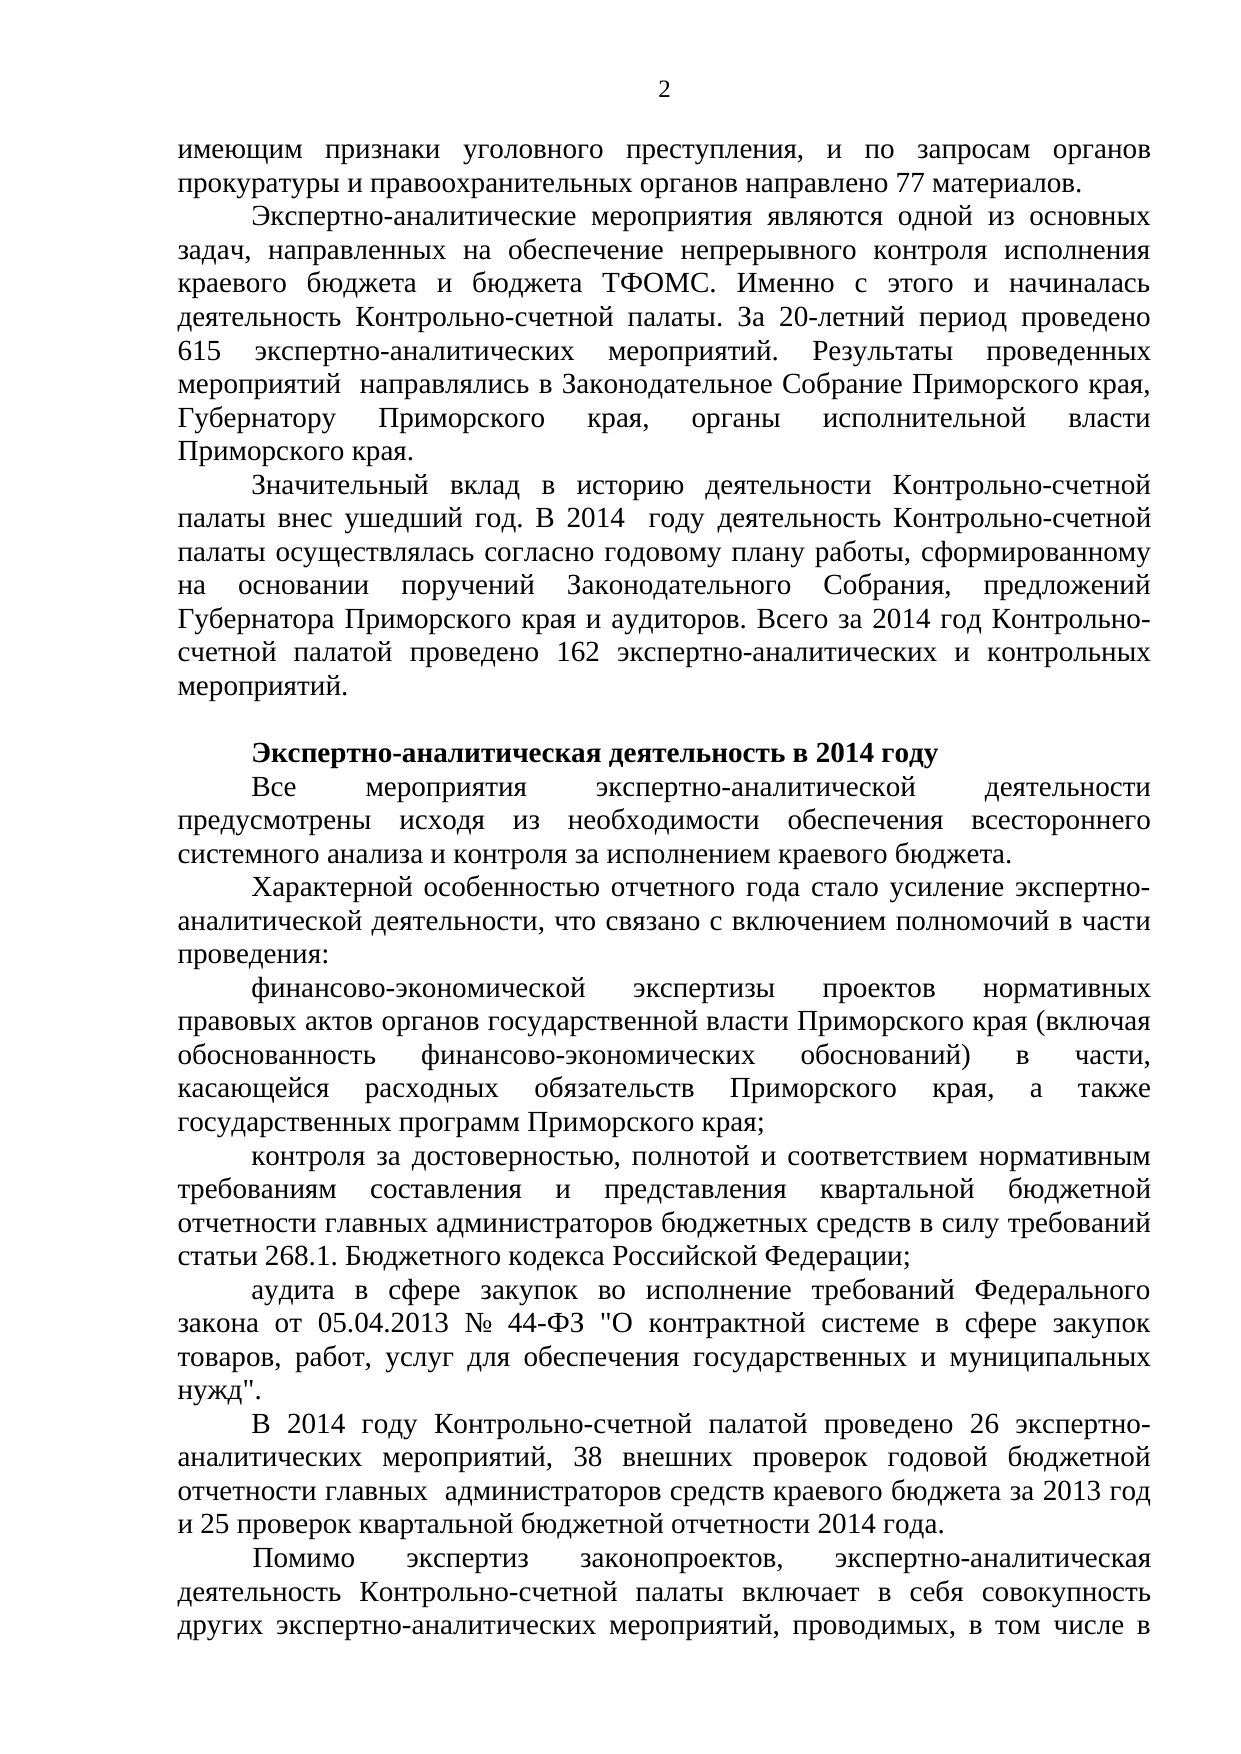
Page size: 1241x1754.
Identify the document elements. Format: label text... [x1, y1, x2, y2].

text контроля за достоверностью, полнотой и соответствием нормативным требованиям составления и представления квартальной бюджетной отчетности главных администраторов бюджетных средств в силу требований статьи 268.1. Бюджетного кодекса Российской Федерации; [177, 1138, 1152, 1272]
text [177, 1540, 1152, 1641]
text Значительный вклад в историю деятельности Контрольно-счетной палаты внес ушедший год. В 2014 году деятельность Контрольно-счетной палаты осуществлялась согласно годовому плану работы, сформированному на основании поручений Законодательного Собрания, предложений Губернатора Приморского края и аудиторов. Всего за 2014 год Контрольно-счетной палатой проведено 162 экспертно-аналитических и контрольных мероприятий. [177, 467, 1152, 702]
text Все мероприятия экспертно-аналитической деятельности предусмотрены исходя из необходимости обеспечения всестороннего системного анализа и контроля за исполнением краевого бюджета. [177, 769, 1152, 869]
text Характерной особенностью отчетного года стало усиление экспертно-аналитической деятельности, что связано с включением полномочий в части проведения: [177, 869, 1152, 970]
text Экспертно-аналитическая деятельность в 2014 году [177, 735, 1152, 769]
text финансово-экономической экспертизы проектов нормативных правовых актов органов государственной власти Приморского края (включая обоснованность финансово-экономических обоснований) в части, касающейся расходных обязательств Приморского края, а также государственных программ Приморского края; [177, 970, 1152, 1138]
text аудита в сфере закупок во исполнение требований Федерального закона от 05.04.2013 № 44-ФЗ "О контрактной системе в сфере закупок товаров, работ, услуг для обеспечения государственных и муниципальных нужд". [177, 1272, 1152, 1406]
text В 2014 году Контрольно-счетной палатой проведено 26 экспертно-аналитических мероприятий, 38 внешних проверок годовой бюджетной отчетности главных администраторов средств краевого бюджета за 2013 год и 25 проверок квартальной бюджетной отчетности 2014 года. [177, 1406, 1152, 1540]
text Экспертно-аналитические мероприятия являются одной из основных задач, направленных на обеспечение непрерывного контроля исполнения краевого бюджета и бюджета ТФОМС. Именно с этого и начиналась деятельность Контрольно-счетной палаты. За 20-летний период проведено 615 экспертно-аналитических мероприятий. Результаты проведенных мероприятий направлялись в Законодательное Собрание Приморского края, Губернатору Приморского края, органы исполнительной власти Приморского края. [177, 198, 1152, 467]
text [177, 131, 1152, 198]
